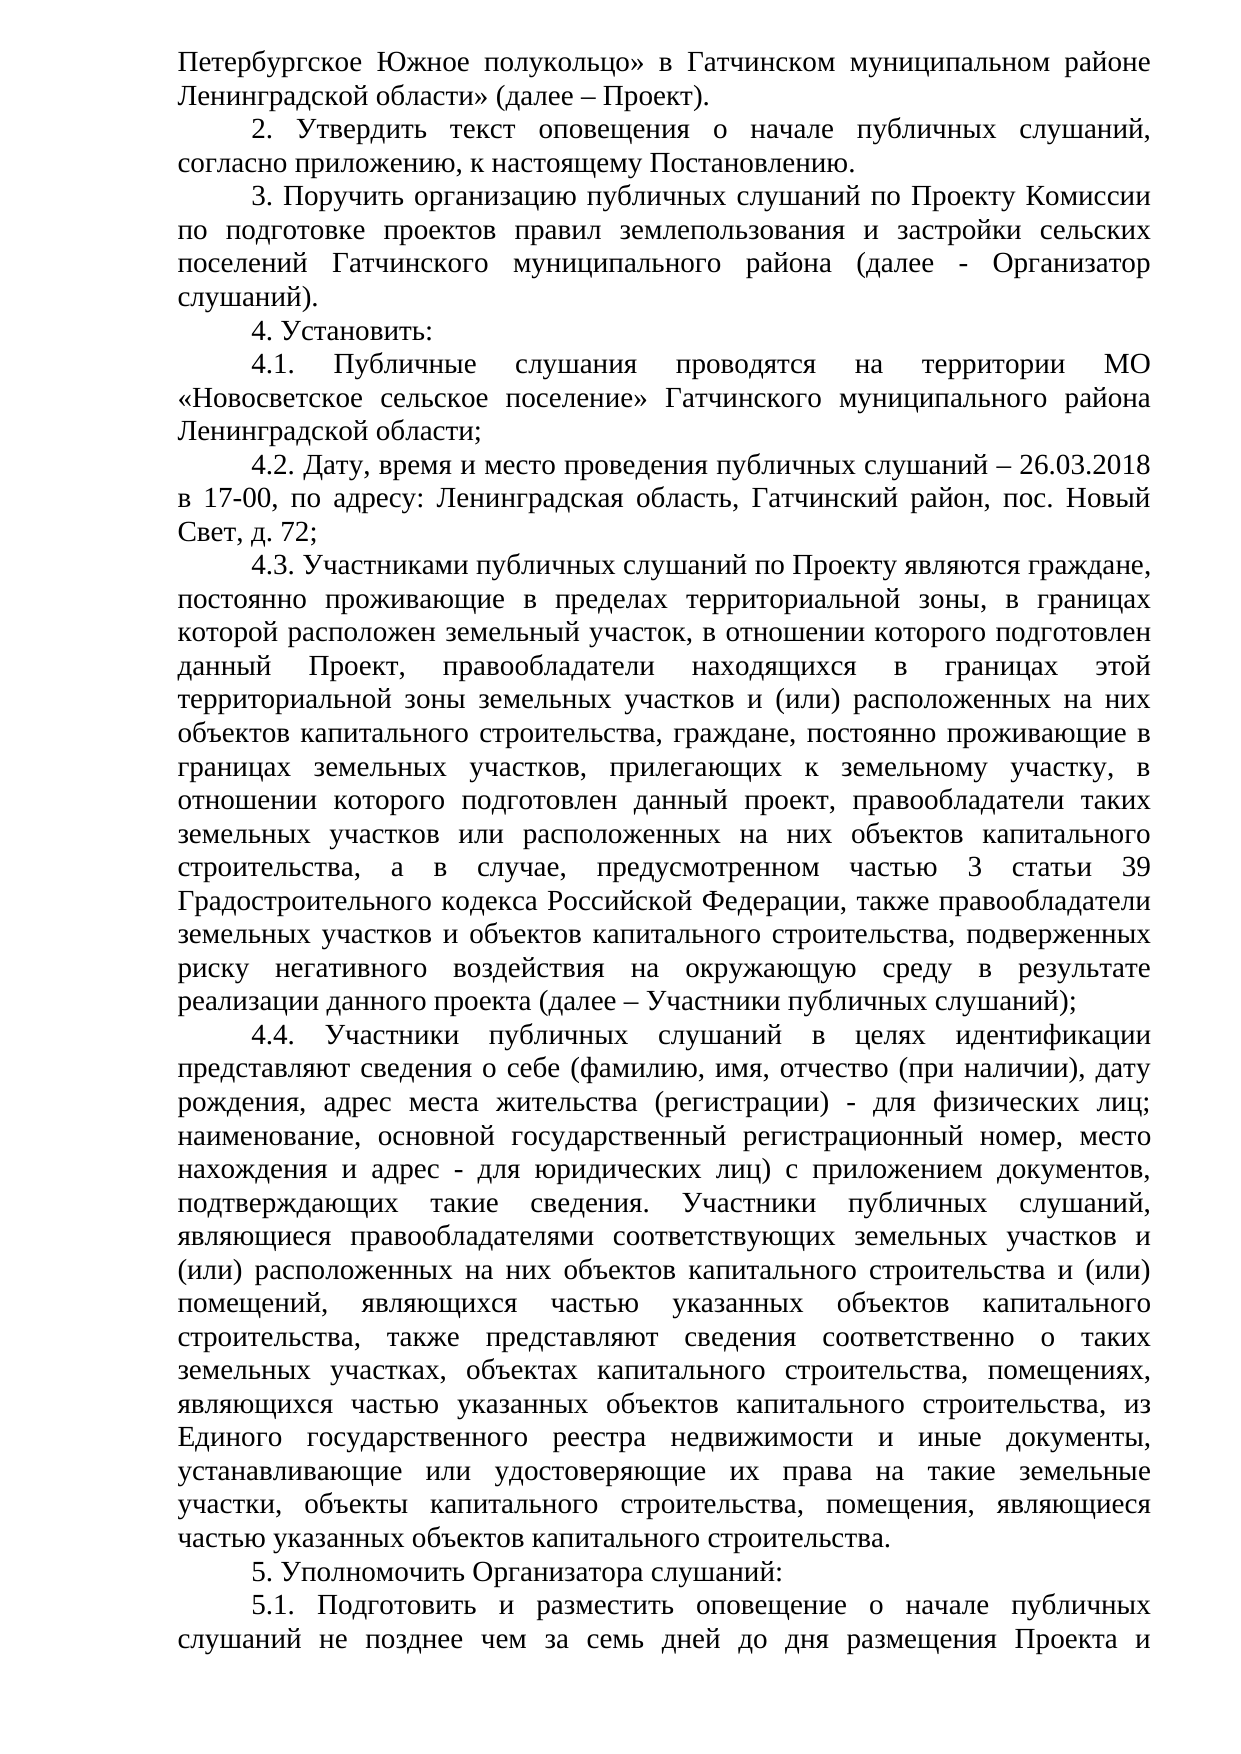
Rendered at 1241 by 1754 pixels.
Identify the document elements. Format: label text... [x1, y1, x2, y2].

text 4.1. Публичные слушания проводятся на территории МО «Новосветское сельское поселение» Гатчинского муниципального района Ленинградской области; [177, 346, 1152, 447]
text 4.4. Участники публичных слушаний в целях идентификации представляют сведения о себе (фамилию, имя, отчество (при наличии), дату рождения, адрес места жительства (регистрации) - для физических лиц; наименование, основной государственный регистрационный номер, место нахождения и адрес - для юридических лиц) с приложением документов, подтверждающих такие сведения. Участники публичных слушаний, являющиеся правообладателями соответствующих земельных участков и (или) расположенных на них объектов капитального строительства и (или) помещений, являющихся частью указанных объектов капитального строительства, также представляют сведения соответственно о таких земельных участках, объектах капитального строительства, помещениях, являющихся частью указанных объектов капитального строительства, из Единого государственного реестра недвижимости и иные документы, устанавливающие или удостоверяющие их права на такие земельные участки, объекты капитального строительства, помещения, являющиеся частью указанных объектов капитального строительства. [177, 1017, 1152, 1554]
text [177, 1587, 1152, 1654]
text 4.2. Дату, время и место проведения публичных слушаний – 26.03.2018 в 17-00, по адресу: Ленинградская область, Гатчинский район, пос. Новый Свет, д. 72; [177, 447, 1152, 547]
text 2. Утвердить текст оповещения о начале публичных слушаний, согласно приложению, к настоящему Постановлению. [177, 111, 1152, 178]
text 4.3. Участниками публичных слушаний по Проекту являются граждане, постоянно проживающие в пределах территориальной зоны, в границах которой расположен земельный участок, в отношении которого подготовлен данный Проект, правообладатели находящихся в границах этой территориальной зоны земельных участков и (или) расположенных на них объектов капитального строительства, граждане, постоянно проживающие в границах земельных участков, прилегающих к земельному участку, в отношении которого подготовлен данный проект, правообладатели таких земельных участков или расположенных на них объектов капитального строительства, а в случае, предусмотренном частью 3 статьи 39 Градостроительного кодекса Российской Федерации, также правообладатели земельных участков и объектов капитального строительства, подверженных риску негативного воздействия на окружающую среду в результате реализации данного проекта (далее – Участники публичных слушаний); [177, 547, 1152, 1017]
text 5. Уполномочить Организатора слушаний: [177, 1554, 1152, 1587]
text 4. Установить: [177, 313, 1152, 346]
text 3. Поручить организацию публичных слушаний по Проекту Комиссии по подготовке проектов правил землепользования и застройки сельских поселений Гатчинского муниципального района (далее - Организатор слушаний). [177, 178, 1152, 313]
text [177, 44, 1152, 111]
